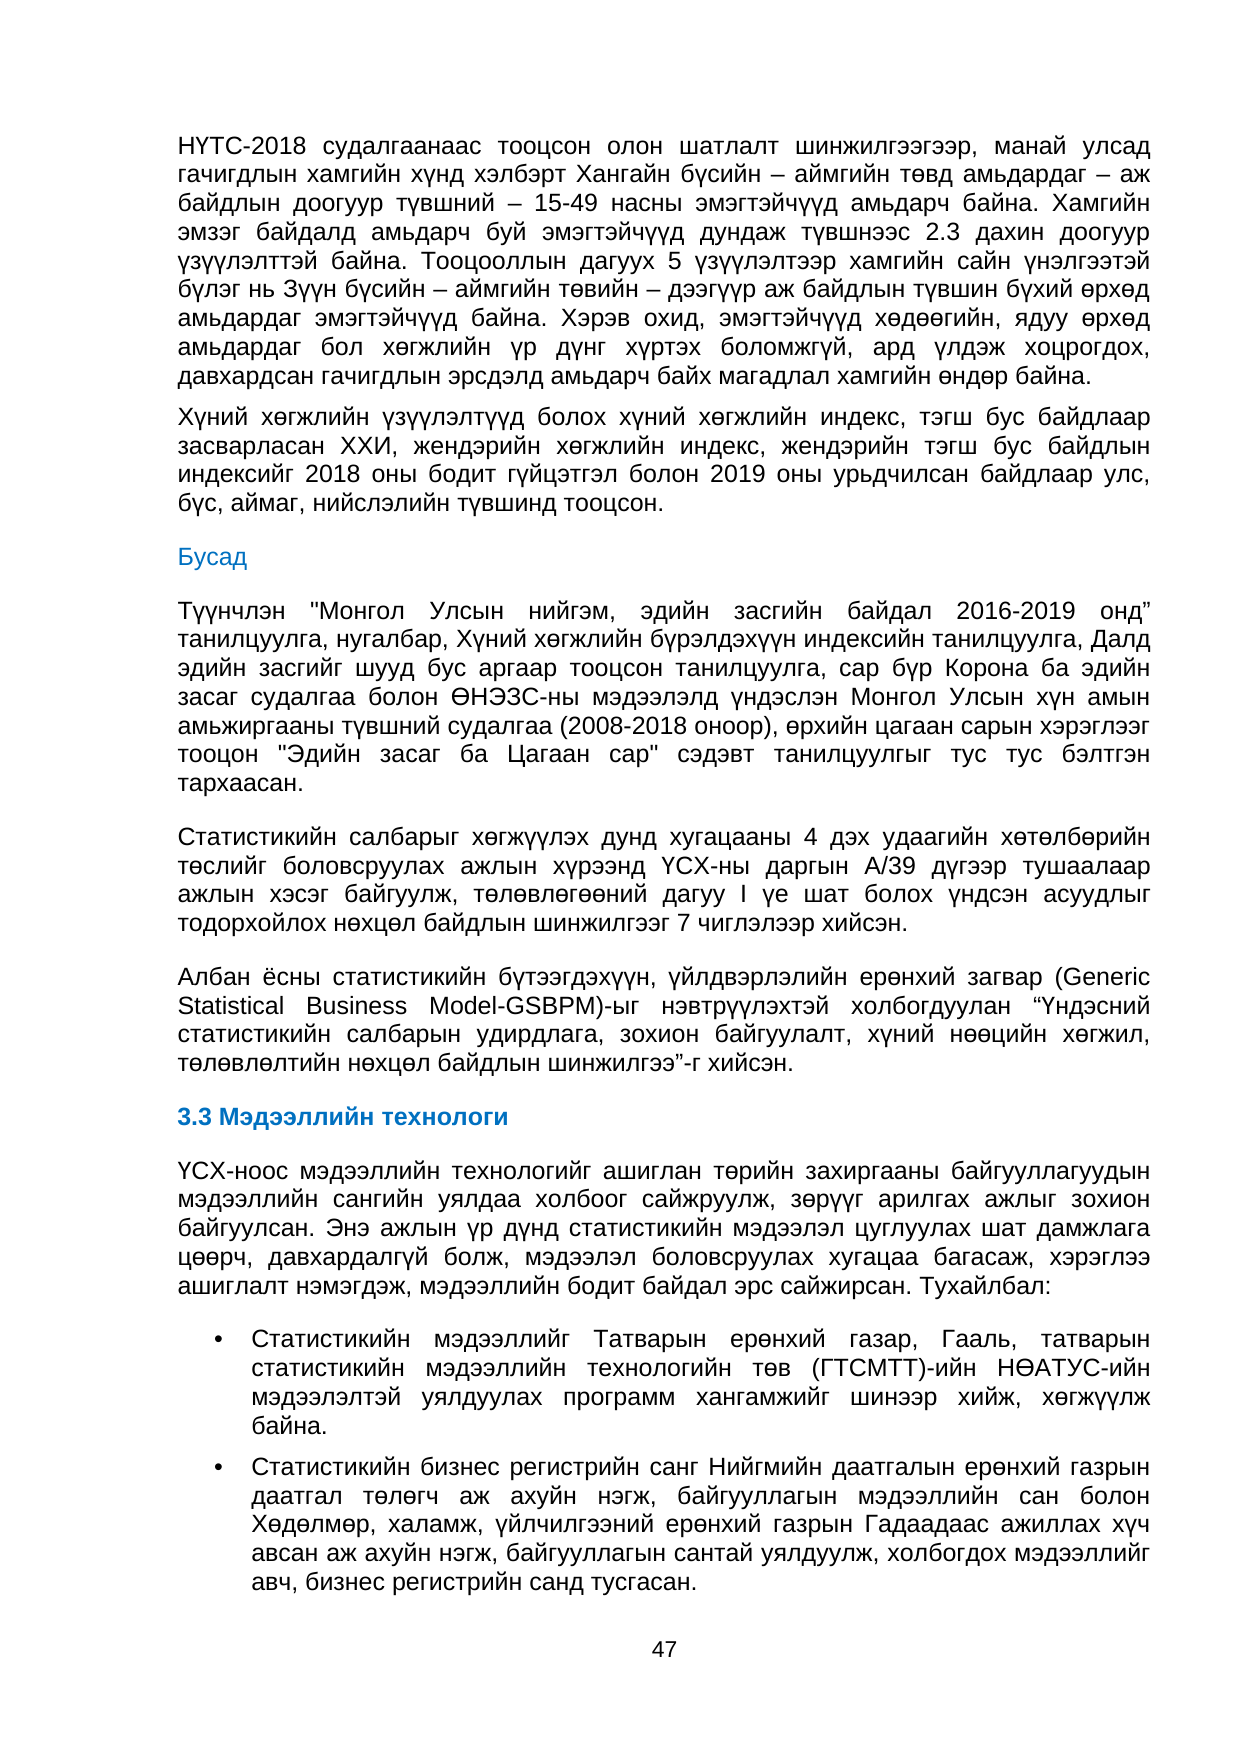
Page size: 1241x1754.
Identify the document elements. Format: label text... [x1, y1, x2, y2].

text Статистикийн салбарыг хөгжүүлэх дунд хугацааны 4 дэх удаагийн хөтөлбөрийн төслийг боловсруулах ажлын хүрээнд ҮСХ-ны даргын А/39 дүгээр тушаалаар ажлын хэсэг байгуулж, төлөвлөгөөний дагуу I үе шат болох үндсэн асуудлыг тодорхойлох нөхцөл байдлын шинжилгээг 7 чиглэлээр хийсэн. [177, 822, 1152, 937]
text Хүний хөгжлийн үзүүлэлтүүд болох хүний хөгжлийн индекс, тэгш бус байдлаар засварласан ХХИ, жендэрийн хөгжлийн индекс, жендэрийн тэгш бус байдлын индексийг 2018 оны бодит гүйцэтгэл болон 2019 оны урьдчилсан байдлаар улс, бүс, аймаг, нийслэлийн түвшинд тооцсон. [177, 402, 1152, 517]
list Статистикийн бизнес регистрийн санг Нийгмийн даатгалын ерөнхий газрын даатгал төлөгч аж ахуйн нэгж, байгууллагын мэдээллийн сан болон Хөдөлмөр, халамж, үйлчилгээний ерөнхий газрын Гадаадаас ажиллах хүч авсан аж ахуйн нэгж, байгууллагын сантай уялдуулж, холбогдох мэдээллийг авч, бизнес регистрийн санд тусгасан. [214, 1452, 1152, 1596]
text НҮТС-2018 судалгаанаас тооцсон олон шатлалт шинжилгээгээр, манай улсад гачигдлын хамгийн хүнд хэлбэрт Хангайн бүсийн – аймгийн төвд амьдардаг – аж байдлын доогуур түвшний – 15-49 насны эмэгтэйчүүд амьдарч байна. Хамгийн эмзэг байдалд амьдарч буй эмэгтэйчүүд дундаж түвшнээс 2.3 дахин доогуур үзүүлэлттэй байна. Тооцооллын дагуух 5 үзүүлэлтээр хамгийн сайн үнэлгээтэй бүлэг нь Зүүн бүсийн – аймгийн төвийн – дээгүүр аж байдлын түвшин бүхий өрхөд амьдардаг эмэгтэйчүүд байна. Хэрэв охид, эмэгтэйчүүд хөдөөгийн, ядуу өрхөд амьдардаг бол хөгжлийн үр дүнг хүртэх боломжгүй, ард үлдэж хоцрогдох, давхардсан гачигдлын эрсдэлд амьдарч байх магадлал хамгийн өндөр байна. [177, 131, 1152, 389]
text ҮСХ-ноос мэдээллийн технологийг ашиглан төрийн захиргааны байгууллагуудын мэдээллийн сангийн уялдаа холбоог сайжруулж, зөрүүг арилгах ажлыг зохион байгуулсан. Энэ ажлын үр дүнд статистикийн мэдээлэл цуглуулах шат дамжлага цөөрч, давхардалгүй болж, мэдээлэл боловсруулах хугацаа багасаж, хэрэглээ ашиглалт нэмэгдэж, мэдээллийн бодит байдал эрс сайжирсан. Тухайлбал: [177, 1156, 1152, 1299]
list Статистикийн мэдээллийг Татварын ерөнхий газар, Гааль, татварын статистикийн мэдээллийн технологийн төв (ГТСМТТ)-ийн НӨАТУС-ийн мэдээлэлтэй уялдуулах программ хангамжийг шинээр хийж, хөгжүүлж байна. [214, 1324, 1152, 1439]
text Бусад [177, 542, 1152, 571]
text Албан ёсны статистикийн бүтээгдэхүүн, үйлдвэрлэлийн ерөнхий загвар (Generic Statistical Business Model-GSBPM)-ыг нэвтрүүлэхтэй холбогдуулан “Үндэсний статистикийн салбарын удирдлага, зохион байгуулалт, хүний нөөцийн хөгжил, төлөвлөлтийн нөхцөл байдлын шинжилгээ”-г хийсэн. [177, 962, 1152, 1077]
subtitle 3.3 Мэдээллийн технологи [177, 1102, 1152, 1131]
text Түүнчлэн "Монгол Улсын нийгэм, эдийн засгийн байдал 2016-2019 онд” танилцуулга, нугалбар, Хүний хөгжлийн бүрэлдэхүүн индексийн танилцуулга, Далд эдийн засгийг шууд бус аргаар тооцсон танилцуулга, сар бүр Корона ба эдийн засаг судалгаа болон ӨНЭЗС-ны мэдээлэлд үндэслэн Монгол Улсын хүн амын амьжиргааны түвшний судалгаа (2008-2018 оноор), өрхийн цагаан сарын хэрэглээг тооцон "Эдийн засаг ба Цагаан сар" сэдэвт танилцуулгыг тус тус бэлтгэн тархаасан. [177, 596, 1152, 797]
